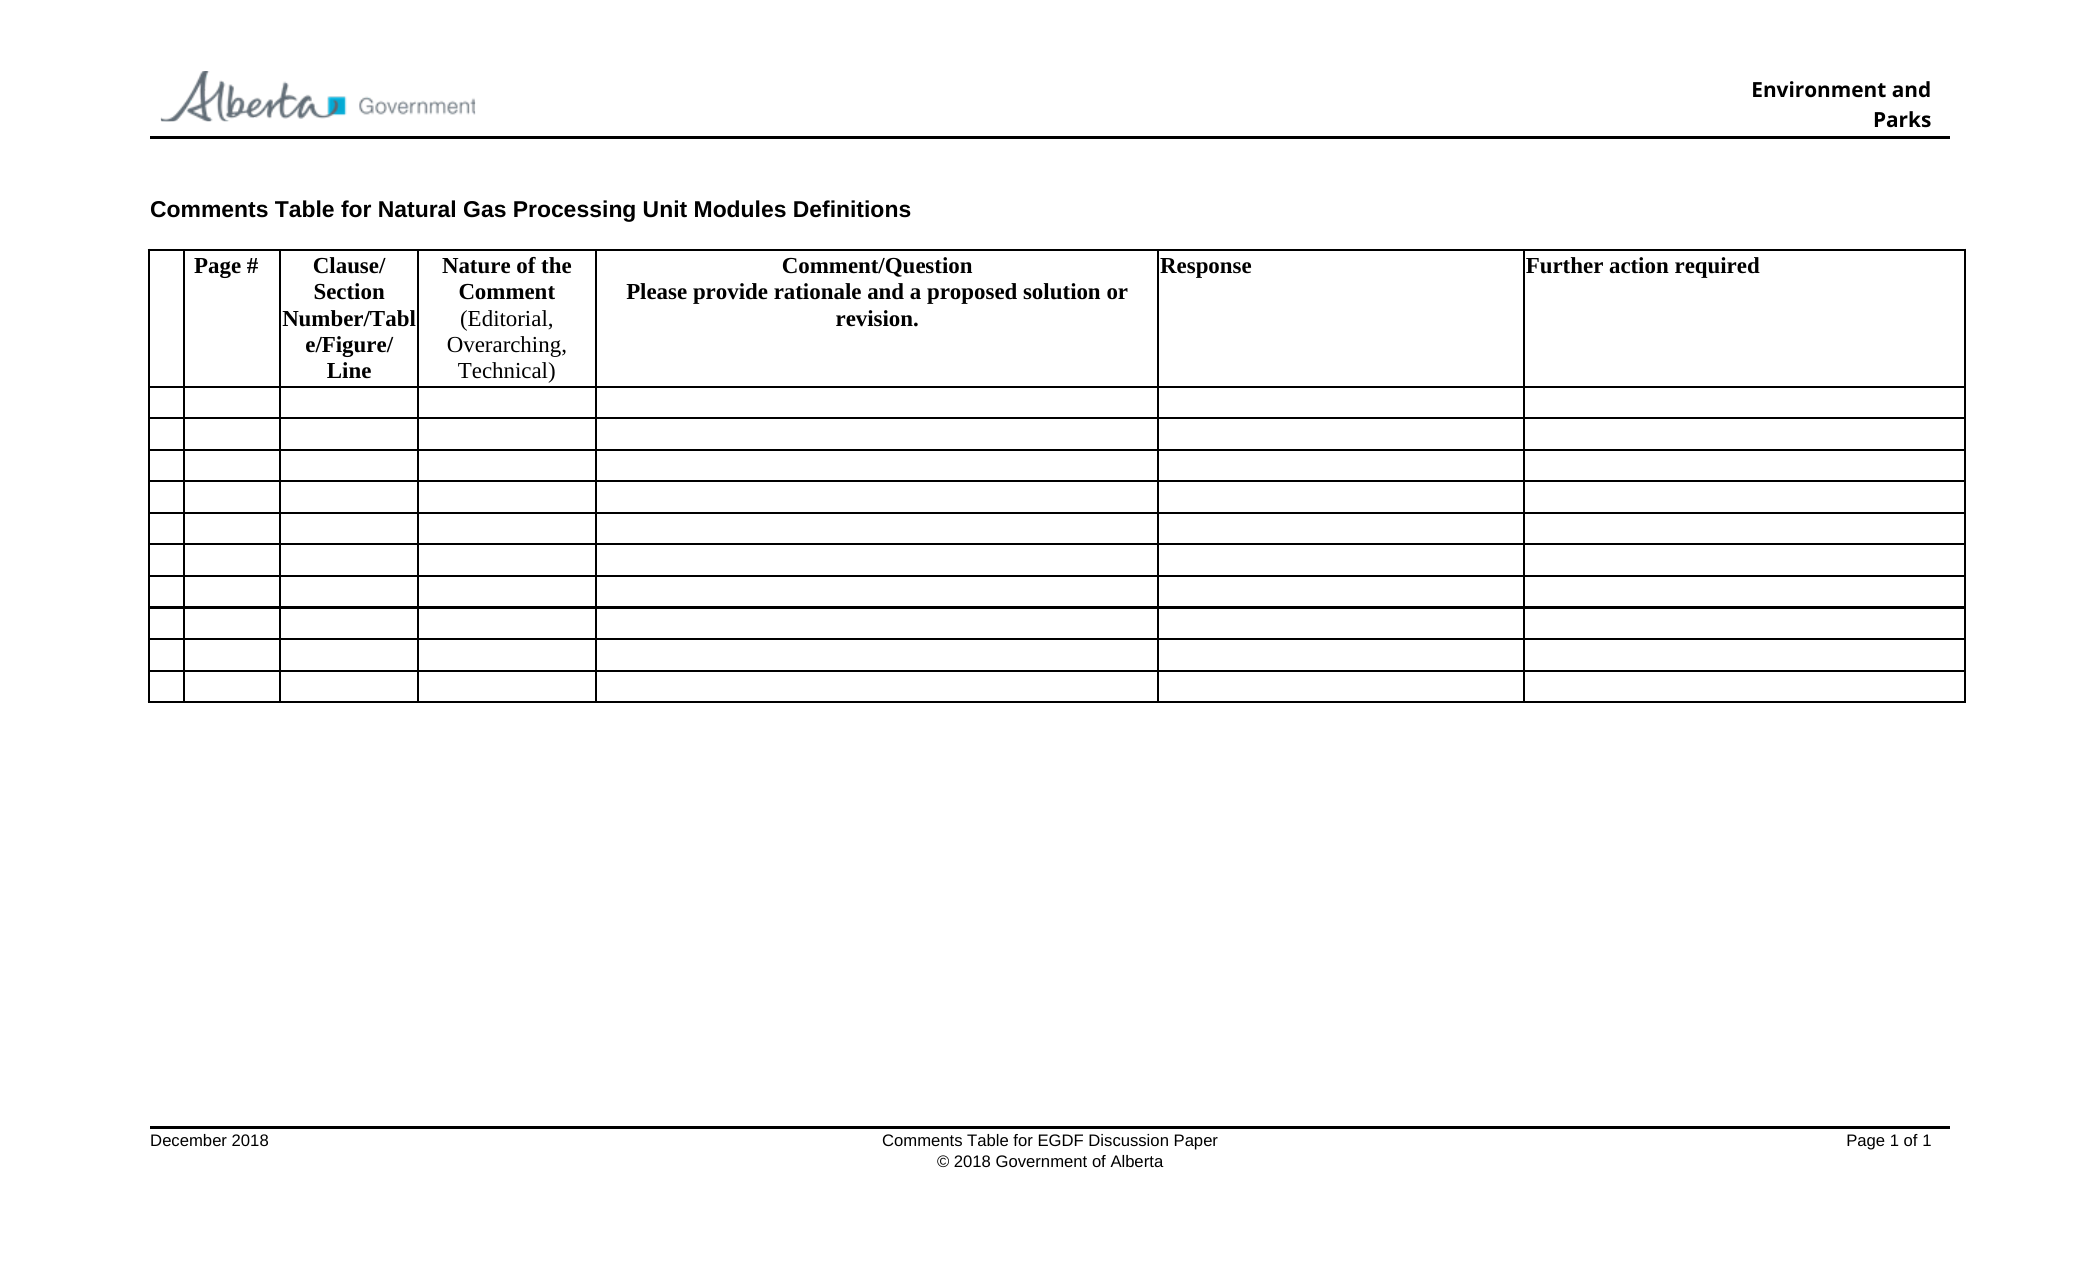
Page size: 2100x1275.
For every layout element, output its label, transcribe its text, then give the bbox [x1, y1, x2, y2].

table_cell [150, 482, 183, 512]
table_cell [1525, 640, 1964, 669]
table_cell [1525, 514, 1964, 543]
table_cell [1525, 482, 1964, 512]
table_cell [597, 577, 1157, 606]
table_cell [150, 640, 183, 669]
table_cell [185, 514, 279, 543]
table_cell [185, 609, 279, 638]
table_cell [185, 419, 279, 449]
table_cell [419, 388, 595, 417]
table_cell [281, 577, 417, 606]
table_cell [419, 672, 595, 701]
table_cell [150, 609, 183, 638]
table_cell [1159, 419, 1523, 449]
table_header Response [1159, 251, 1523, 386]
table_cell [185, 451, 279, 480]
table_cell [597, 514, 1157, 543]
table_cell [419, 482, 595, 512]
table_cell [597, 545, 1157, 575]
table_cell [150, 388, 183, 417]
table_cell [1159, 451, 1523, 480]
table_cell [419, 545, 595, 575]
table_cell [1159, 545, 1523, 575]
table_cell [150, 545, 183, 575]
table_cell [419, 419, 595, 449]
table_cell [281, 482, 417, 512]
table_cell [1159, 577, 1523, 606]
table_cell [1159, 482, 1523, 512]
table_cell [1525, 577, 1964, 606]
table_cell [281, 451, 417, 480]
table_cell [1525, 451, 1964, 480]
table_cell [281, 640, 417, 669]
table_cell [1525, 388, 1964, 417]
table_cell [1159, 672, 1523, 701]
table_cell [150, 419, 183, 449]
table_cell [185, 577, 279, 606]
table_cell [597, 451, 1157, 480]
table_header Page # [185, 251, 279, 386]
table_cell [597, 640, 1157, 669]
table_header Nature of the Comment (Editorial, Overarching, Technical) [419, 251, 595, 386]
table_cell [1525, 672, 1964, 701]
table_cell [419, 609, 595, 638]
table_cell [281, 514, 417, 543]
table_cell [419, 640, 595, 669]
table_header Further action required [1525, 251, 1964, 386]
table_cell [150, 672, 183, 701]
table_cell [597, 388, 1157, 417]
table_cell [1159, 609, 1523, 638]
table_header [150, 251, 183, 386]
table_cell [281, 609, 417, 638]
table_cell [1159, 640, 1523, 669]
table_cell [185, 482, 279, 512]
table_cell [281, 419, 417, 449]
table_cell [1525, 545, 1964, 575]
table_cell [281, 672, 417, 701]
table_cell [1525, 419, 1964, 449]
table_cell [419, 577, 595, 606]
table_cell [185, 545, 279, 575]
text Comments Table for Natural Gas Processing Unit Modules Definitions [150, 196, 1950, 222]
table_cell [597, 672, 1157, 701]
table_cell [185, 640, 279, 669]
table_cell [597, 482, 1157, 512]
table_header Clause/Section Number/Table/Figure/ Line [281, 251, 417, 386]
picture [159, 71, 475, 121]
table_cell [419, 451, 595, 480]
table_cell [185, 388, 279, 417]
table_header Comment/Question Please provide rationale and a proposed solution or revision. [597, 251, 1157, 386]
table_cell [1159, 388, 1523, 417]
table_cell [281, 545, 417, 575]
table_cell [281, 388, 417, 417]
table_cell [150, 577, 183, 606]
table_cell [185, 672, 279, 701]
table_cell [597, 419, 1157, 449]
table_cell [1525, 609, 1964, 638]
table_cell [1159, 514, 1523, 543]
table_cell [419, 514, 595, 543]
table_cell [150, 451, 183, 480]
table_cell [597, 609, 1157, 638]
table_cell [150, 514, 183, 543]
